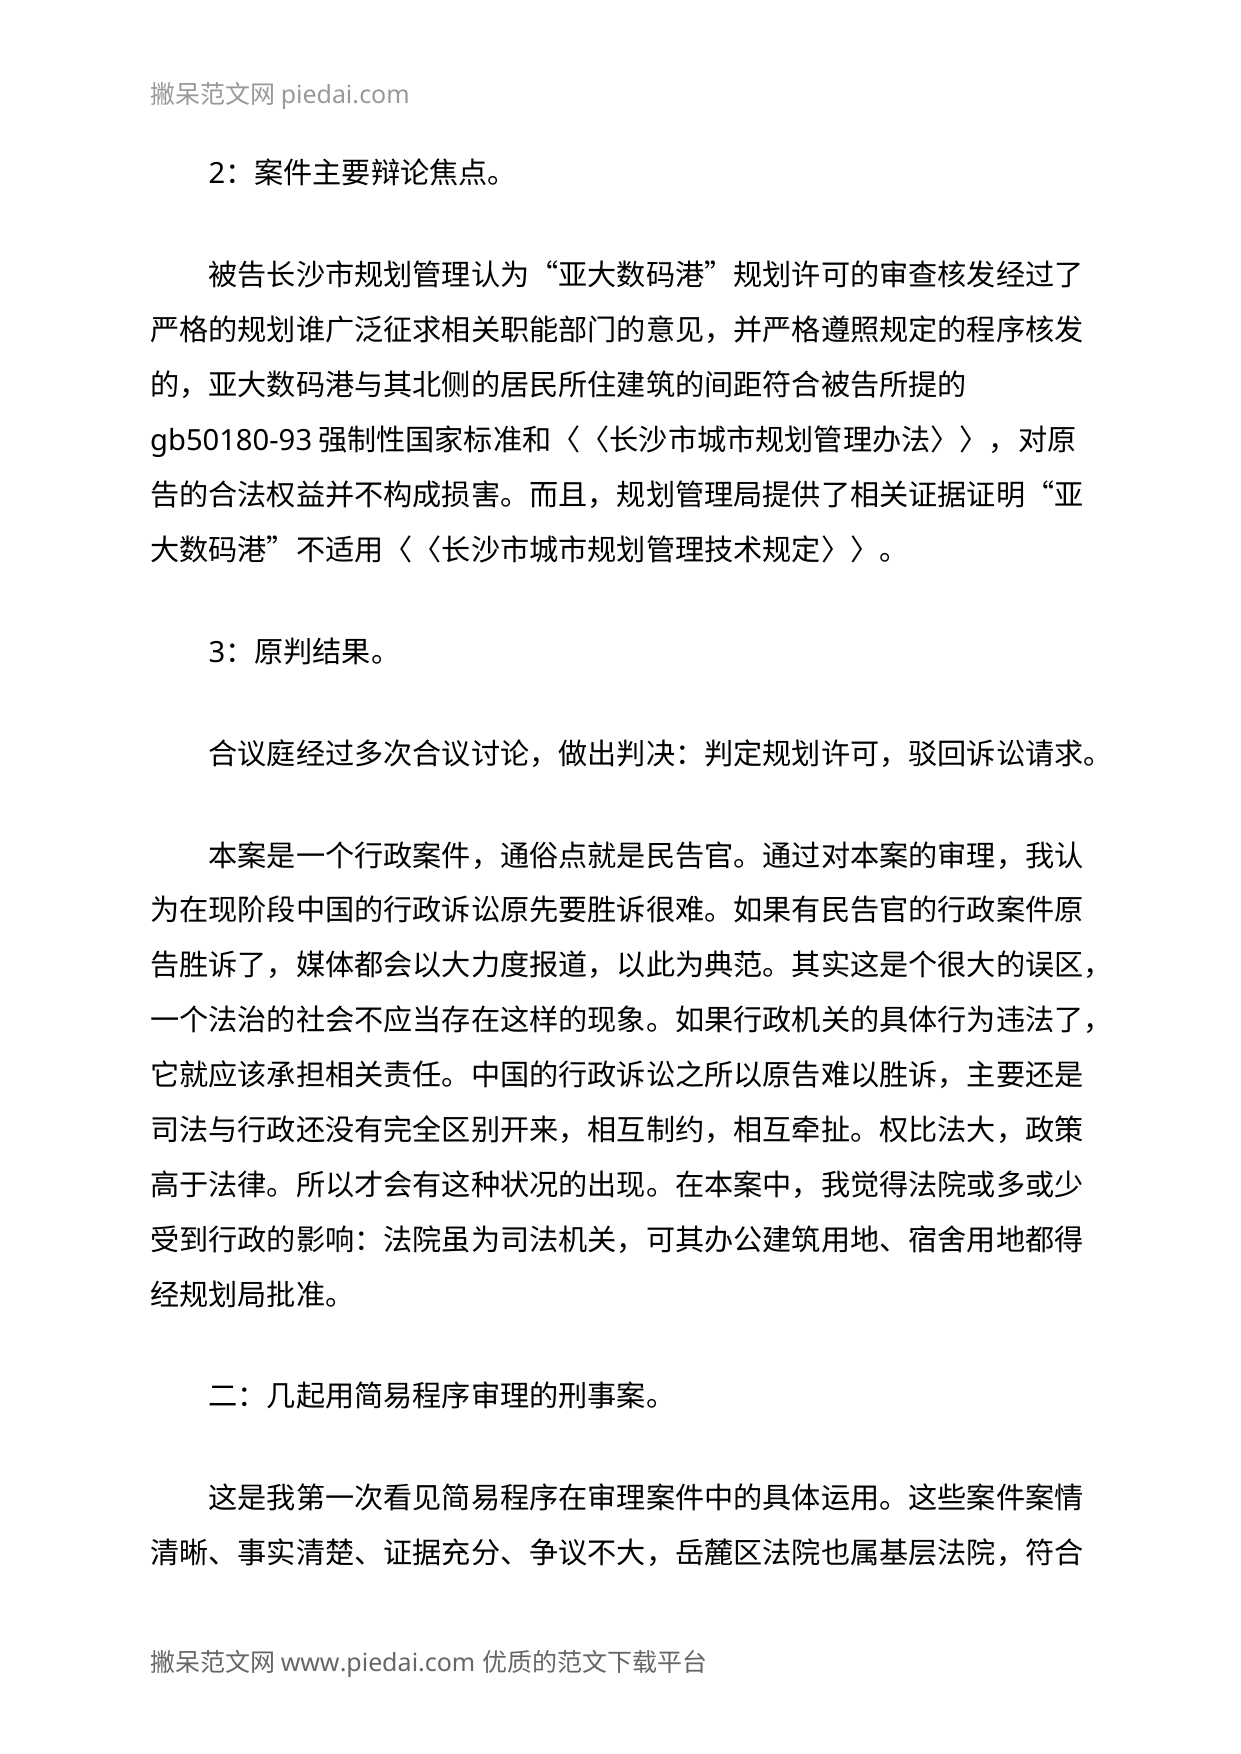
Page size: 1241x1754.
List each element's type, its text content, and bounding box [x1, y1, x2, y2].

text 本案是一个行政案件，通俗点就是民告官。通过对本案的审理，我认为在现阶段中国的行政诉讼原先要胜诉很难。如果有民告官的行政案件原告胜诉了，媒体都会以大力度报道，以此为典范。其实这是个很大的误区，一个法治的社会不应当存在这样的现象。如果行政机关的具体行为违法了，它就应该承担相关责任。中国的行政诉讼之所以原告难以胜诉，主要还是司法与行政还没有完全区别开来，相互制约，相互牵扯。权比法大，政策高于法律。所以才会有这种状况的出现。在本案中，我觉得法院或多或少受到行政的影响：法院虽为司法机关，可其办公建筑用地、宿舍用地都得经规划局批准。 [150, 832, 1090, 1313]
text 被告长沙市规划管理认为“亚大数码港”规划许可的审查核发经过了严格的规划谁广泛征求相关职能部门的意见，并严格遵照规定的程序核发的，亚大数码港与其北侧的居民所住建筑的间距符合被告所提的gb50180-93强制性国家标准和〈〈长沙市城市规划管理办法〉〉，对原告的合法权益并不构成损害。而且，规划管理局提供了相关证据证明“亚大数码港”不适用〈〈长沙市城市规划管理技术规定〉〉。 [150, 252, 1090, 569]
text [150, 1475, 1090, 1572]
text 二：几起用简易程序审理的刑事案。 [150, 1373, 1090, 1415]
text 3：原判结果。 [150, 628, 1090, 671]
text 2：案件主要辩论焦点。 [150, 150, 1090, 192]
text 合议庭经过多次合议讨论，做出判决：判定规划许可，驳回诉讼请求。 [150, 730, 1090, 773]
